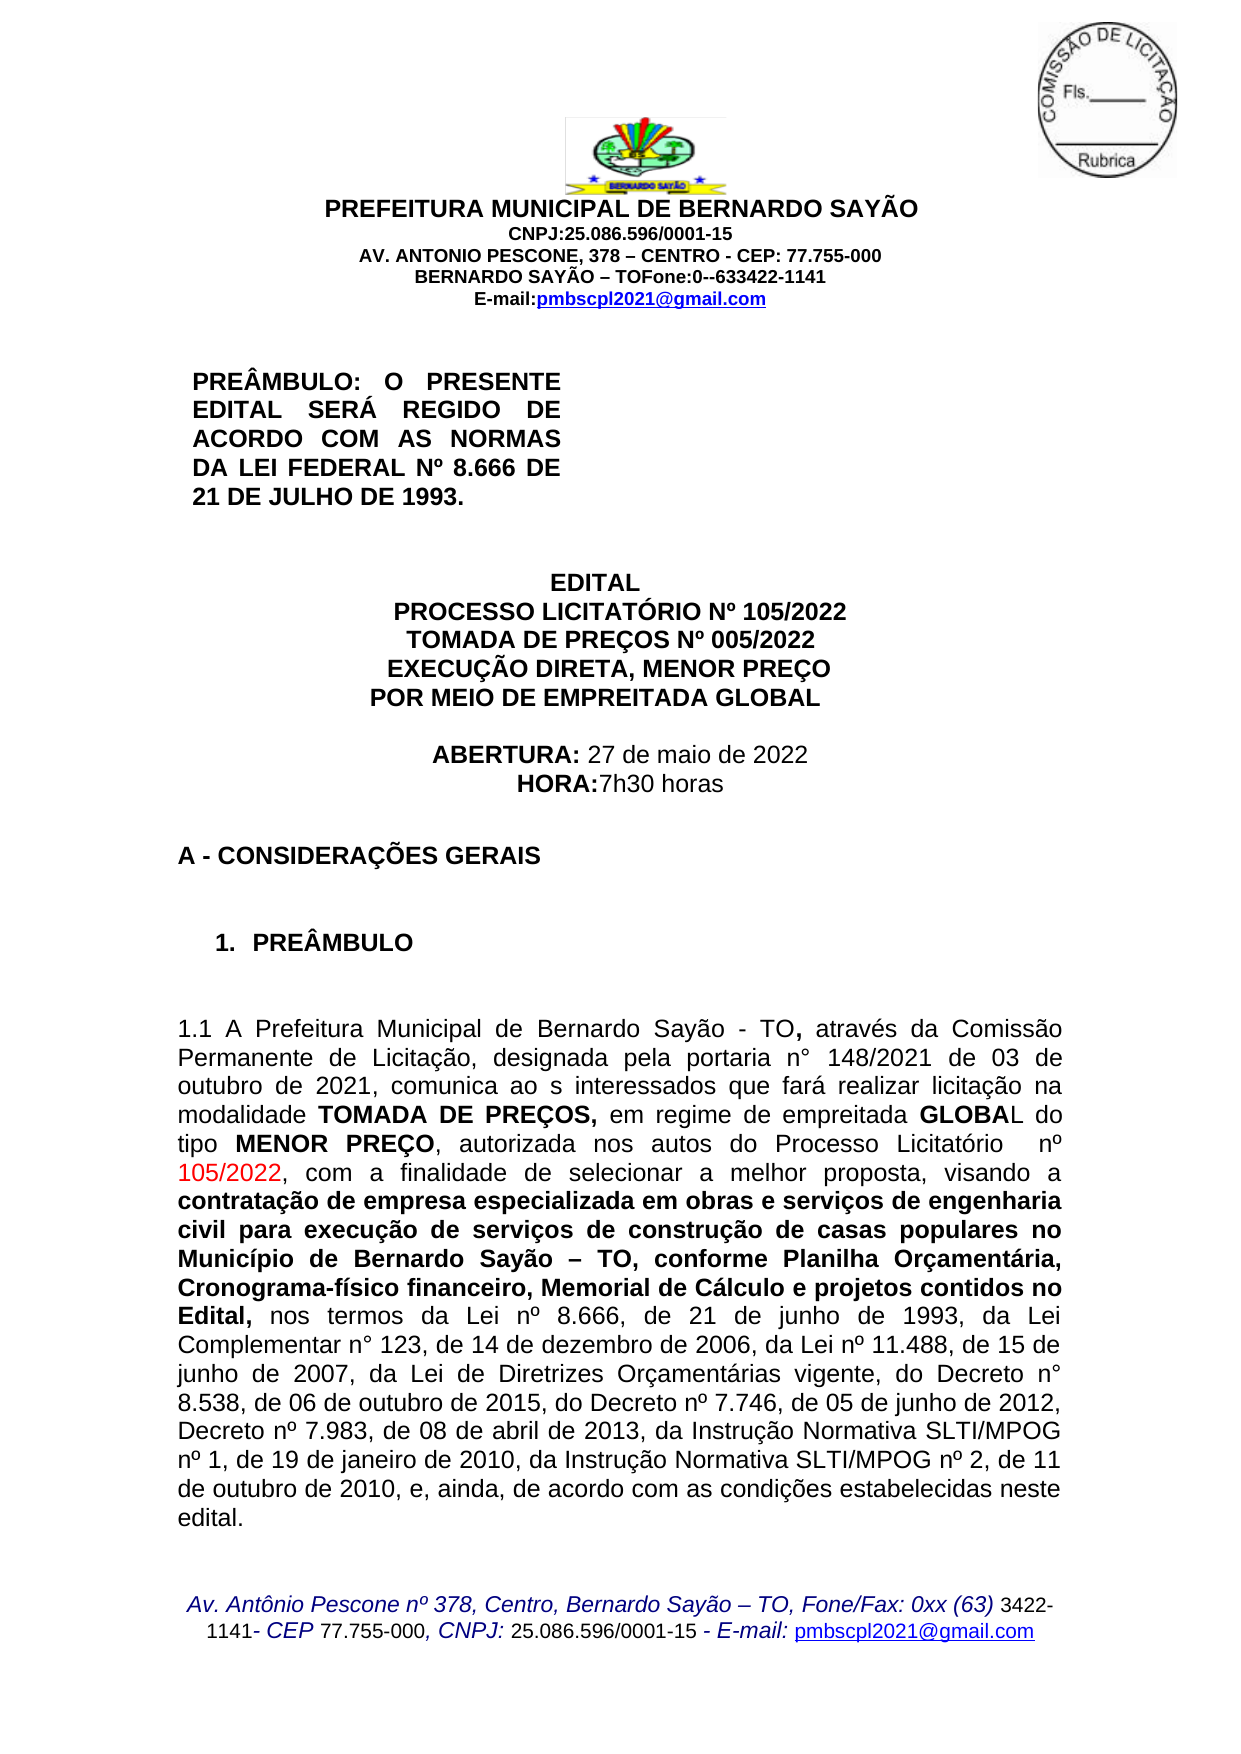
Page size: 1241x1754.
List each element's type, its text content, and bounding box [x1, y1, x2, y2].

list PREÂMBULO [215, 928, 1063, 956]
text EDITAL [340, 568, 850, 597]
text EXECUÇÃO DIRETA, MENOR PREÇO POR MEIO DE EMPREITADA GLOBAL [340, 654, 850, 712]
text TOMADA DE PREÇOS Nº 005/2022 [177, 626, 850, 654]
text A - CONSIDERAÇÕES GERAIS [177, 841, 1063, 870]
text ABERTURA: 27 de maio de 2022 [177, 741, 1063, 769]
text HORA:7h30 horas [177, 769, 1063, 798]
text PROCESSO LICITATÓRIO Nº 105/2022 [177, 597, 1063, 626]
text PREÂMBULO: O PRESENTE EDITAL SERÁ REGIDO DE ACORDO COM AS NORMAS DA LEI FEDERAL Nº 8.666 DE 21 DE JULHO DE 1993. [192, 367, 561, 511]
picture [564, 116, 727, 195]
text 1.1 A Prefeitura Municipal de Bernardo Sayão - TO, através da Comissão Permanente de Licitação, designada pela portaria n° 148/2021 de 03 de outubro de 2021, comunica ao s interessados que fará realizar licitação na modalidade TOMADA DE PREÇOS, em regime de empreitada GLOBAL do tipo MENOR PREÇO, autorizada nos autos do Processo Licitatório nº 105/2022, com a finalidade de selecionar a melhor proposta, visando a contratação de empresa especializada em obras e serviços de engenharia civil para execução de serviços de construção de casas populares no Município de Bernardo Sayão – TO, conforme Planilha Orçamentária, Cronograma-físico financeiro, Memorial de Cálculo e projetos contidos no Edital, nos termos da Lei nº 8.666, de 21 de junho de 1993, da Lei Complementar n° 123, de 14 de dezembro de 2006, da Lei nº 11.488, de 15 de junho de 2007, da Lei de Diretrizes Orçamentárias vigente, do Decreto n° 8.538, de 06 de outubro de 2015, do Decreto nº 7.746, de 05 de junho de 2012, Decreto nº 7.983, de 08 de abril de 2013, da Instrução Normativa SLTI/MPOG nº 1, de 19 de janeiro de 2010, da Instrução Normativa SLTI/MPOG nº 2, de 11 de outubro de 2010, e, ainda, de acordo com as condições estabelecidas neste edital. [177, 1014, 1063, 1531]
picture [1037, 22, 1178, 178]
